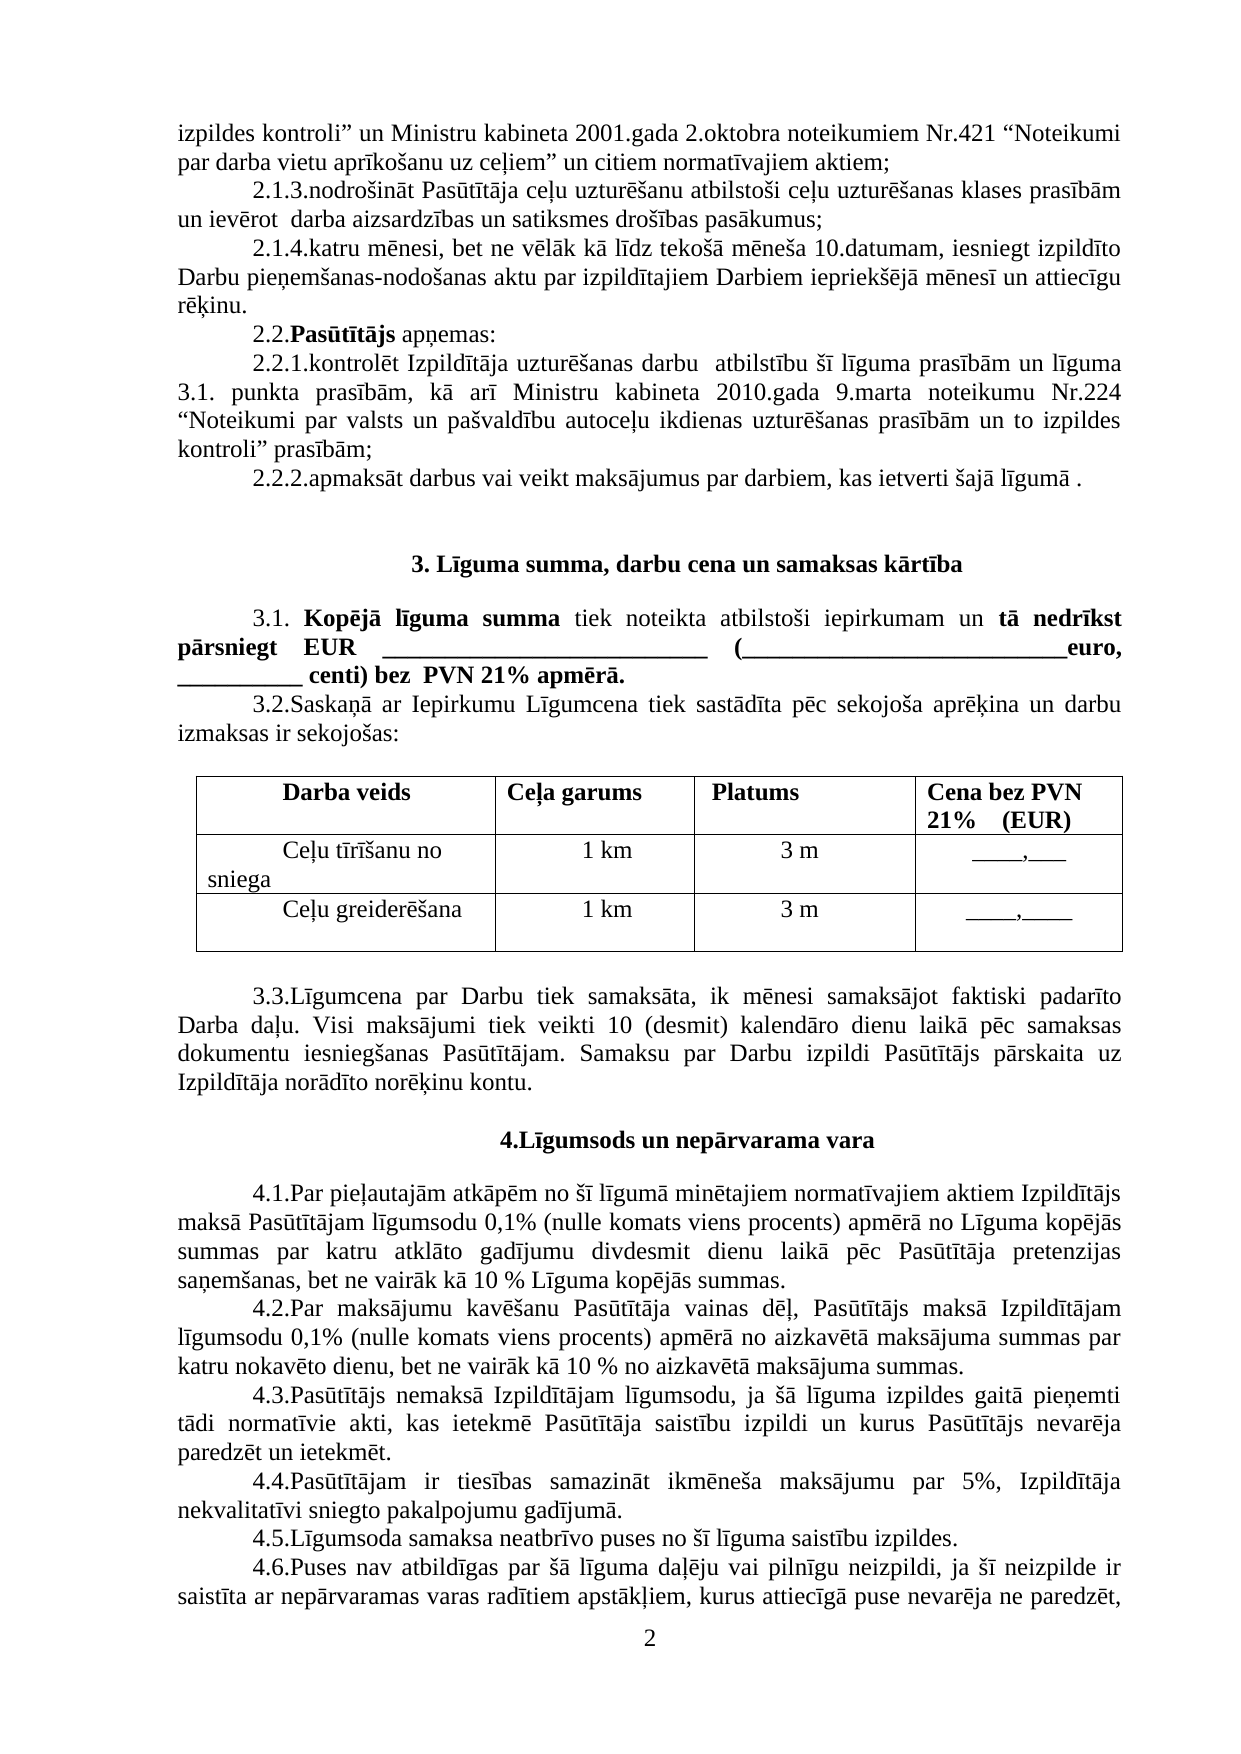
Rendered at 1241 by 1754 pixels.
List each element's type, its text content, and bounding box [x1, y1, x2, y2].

text 2.1.3.nodrošināt Pasūtītāja ceļu uzturēšanu atbilstoši ceļu uzturēšanas klases prasībām un ievērot darba aizsardzības un satiksmes drošības pasākumus; [177, 176, 1122, 233]
text 4.4.Pasūtītājam ir tiesības samazināt ikmēneša maksājumu par 5%, Izpildītāja nekvalitatīvi sniegto pakalpojumu gadījumā. [177, 1466, 1122, 1523]
text 3. Līguma summa, darbu cena un samaksas kārtība [177, 549, 1122, 578]
text 4.5.Līgumsoda samaksa neatbrīvo puses no šī līguma saistību izpildes. [177, 1523, 1122, 1552]
table_header Ceļa garums [496, 777, 694, 834]
table_cell 3 m [695, 835, 915, 893]
text 3.2.Saskaņā ar Iepirkumu Līgumcena tiek sastādīta pēc sekojoša aprēķina un darbu izmaksas ir sekojošas: [177, 689, 1122, 747]
text 3.3.Līgumcena par Darbu tiek samaksāta, ik mēnesi samaksājot faktiski padarīto Darba daļu. Visi maksājumi tiek veikti 10 (desmit) kalendāro dienu laikā pēc samaksas dokumentu iesniegšanas Pasūtītājam. Samaksu par Darbu izpildi Pasūtītājs pārskaita uz Izpildītāja norādīto norēķinu kontu. [177, 981, 1122, 1096]
table_cell 1 km [496, 894, 694, 951]
table_cell 1 km [496, 835, 694, 893]
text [177, 1552, 1122, 1610]
text 3.1. Kopējā līguma summa tiek noteikta atbilstoši iepirkumam un tā nedrīkst pārsniegt EUR __________________________ (__________________________euro, __________ centi) bez PVN 21% apmērā. [177, 603, 1122, 689]
text 4.1.Par pieļautajām atkāpēm no šī līgumā minētajiem normatīvajiem aktiem Izpildītājs maksā Pasūtītājam līgumsodu 0,1% (nulle komats viens procents) apmērā no Līguma kopējās summas par katru atklāto gadījumu divdesmit dienu laikā pēc Pasūtītāja pretenzijas saņemšanas, bet ne vairāk kā 10 % Līguma kopējās summas. [177, 1178, 1122, 1293]
table_cell Ceļu tīrīšanu no sniega [197, 835, 495, 893]
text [177, 118, 1122, 176]
table_cell 3 m [695, 894, 915, 951]
text 2.1.4.katru mēnesi, bet ne vēlāk kā līdz tekošā mēneša 10.datumam, iesniegt izpildīto Darbu pieņemšanas-nodošanas aktu par izpildītajiem Darbiem iepriekšējā mēnesī un attiecīgu rēķinu. [177, 233, 1122, 319]
table_header Cena bez PVN 21% (EUR) [916, 777, 1122, 834]
text 4.Līgumsods un nepārvarama vara [177, 1125, 1122, 1153]
table_header Darba veids [197, 777, 495, 834]
text 4.3.Pasūtītājs nemaksā Izpildītājam līgumsodu, ja šā līguma izpildes gaitā pieņemti tādi normatīvie akti, kas ietekmē Pasūtītāja saistību izpildi un kurus Pasūtītājs nevarēja paredzēt un ietekmēt. [177, 1380, 1122, 1466]
table_cell ____,____ [916, 894, 1122, 951]
table_cell Ceļu greiderēšana [197, 894, 495, 951]
text 2.2.Pasūtītājs apņemas: [177, 319, 1122, 348]
text 4.2.Par maksājumu kavēšanu Pasūtītāja vainas dēļ, Pasūtītājs maksā Izpildītājam līgumsodu 0,1% (nulle komats viens procents) apmērā no aizkavētā maksājuma summas par katru nokavēto dienu, bet ne vairāk kā 10 % no aizkavētā maksājuma summas. [177, 1293, 1122, 1380]
table_cell ____,___ [916, 835, 1122, 893]
text 2.2.1.kontrolēt Izpildītāja uzturēšanas darbu atbilstību šī līguma prasībām un līguma 3.1. punkta prasībām, kā arī Ministru kabineta 2010.gada 9.marta noteikumu Nr.224 “Noteikumi par valsts un pašvaldību autoceļu ikdienas uzturēšanas prasībām un to izpildes kontroli” prasībām; [177, 348, 1122, 463]
text 2.2.2.apmaksāt darbus vai veikt maksājumus par darbiem, kas ietverti šajā līgumā . [177, 463, 1122, 492]
table_header Platums [695, 777, 915, 834]
